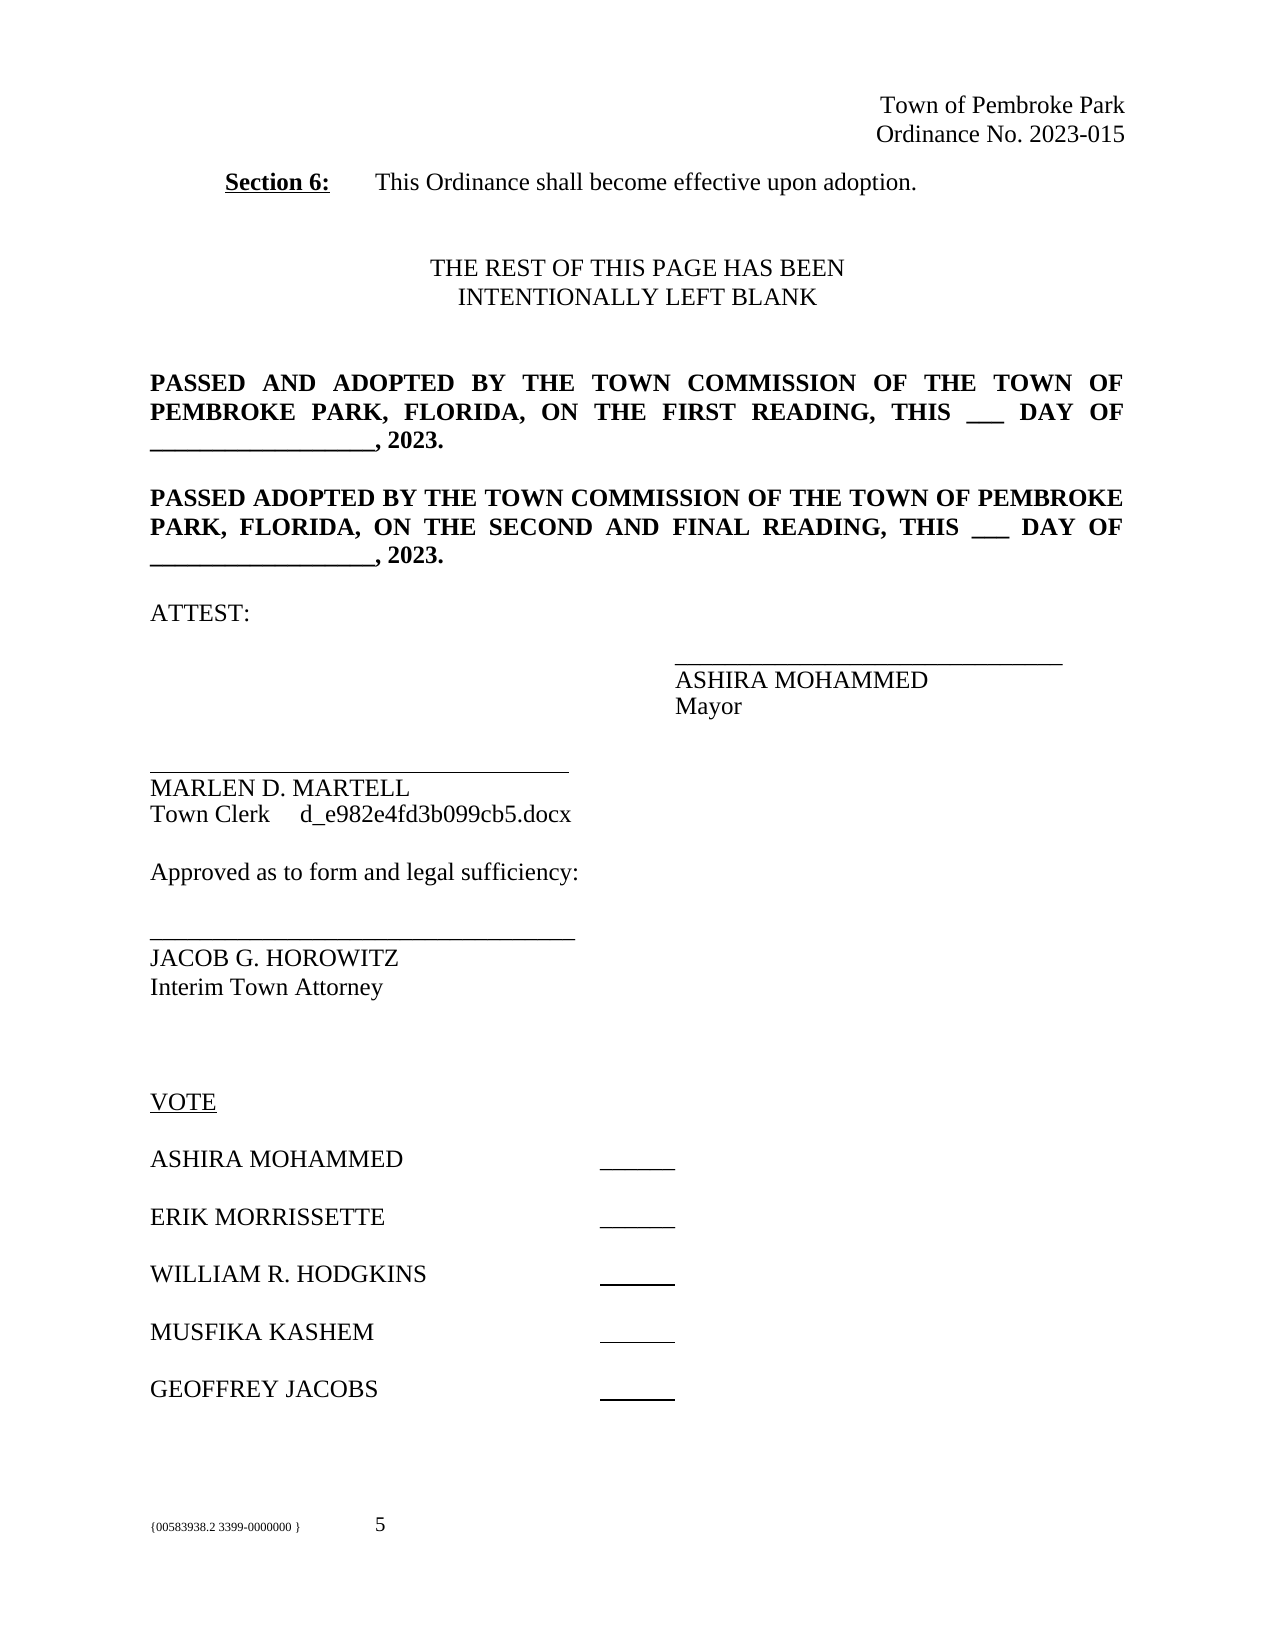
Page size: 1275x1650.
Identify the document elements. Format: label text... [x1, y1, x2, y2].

text Town Clerk [150, 802, 1125, 828]
text PASSED ADOPTED BY THE TOWN COMMISSION OF THE TOWN OF PEMBROKE PARK, FLORIDA, ON THE SECOND AND FINAL READING, THIS ___ DAY OF __________________, 2023. [150, 483, 1125, 569]
text ATTEST: [150, 598, 1125, 627]
text GEOFFREY JACOBS [150, 1374, 1125, 1403]
text WILLIAM R. HODGKINS [150, 1259, 1125, 1288]
text __________________________________ [150, 914, 1125, 943]
text Mayor [150, 694, 1125, 720]
text THE REST OF THIS PAGE HAS BEEN [150, 253, 1125, 282]
text PASSED AND ADOPTED BY THE TOWN COMMISSION OF THE TOWN OF PEMBROKE PARK, FLORIDA, ON THE FIRST READING, THIS ___ DAY OF __________________, 2023. [150, 368, 1125, 454]
text ASHIRA MOHAMMED ______ [150, 1144, 1125, 1173]
text INTENTIONALLY LEFT BLANK [150, 282, 1125, 310]
text VOTE [150, 1087, 1125, 1115]
text ERIK MORRISSETTE ______ [150, 1202, 1125, 1230]
text Approved as to form and legal sufficiency: [150, 857, 1125, 885]
text ASHIRA MOHAMMED [150, 667, 1125, 694]
text MARLEN D. MARTELL [150, 775, 1125, 802]
text Section 6: This Ordinance shall become effective upon adoption. [150, 167, 1125, 195]
text _______________________________ [150, 641, 1125, 667]
text MUSFIKA KASHEM [150, 1317, 1125, 1345]
text JACOB G. HOROWITZ [150, 943, 1125, 972]
text Interim Town Attorney [150, 972, 1125, 1000]
